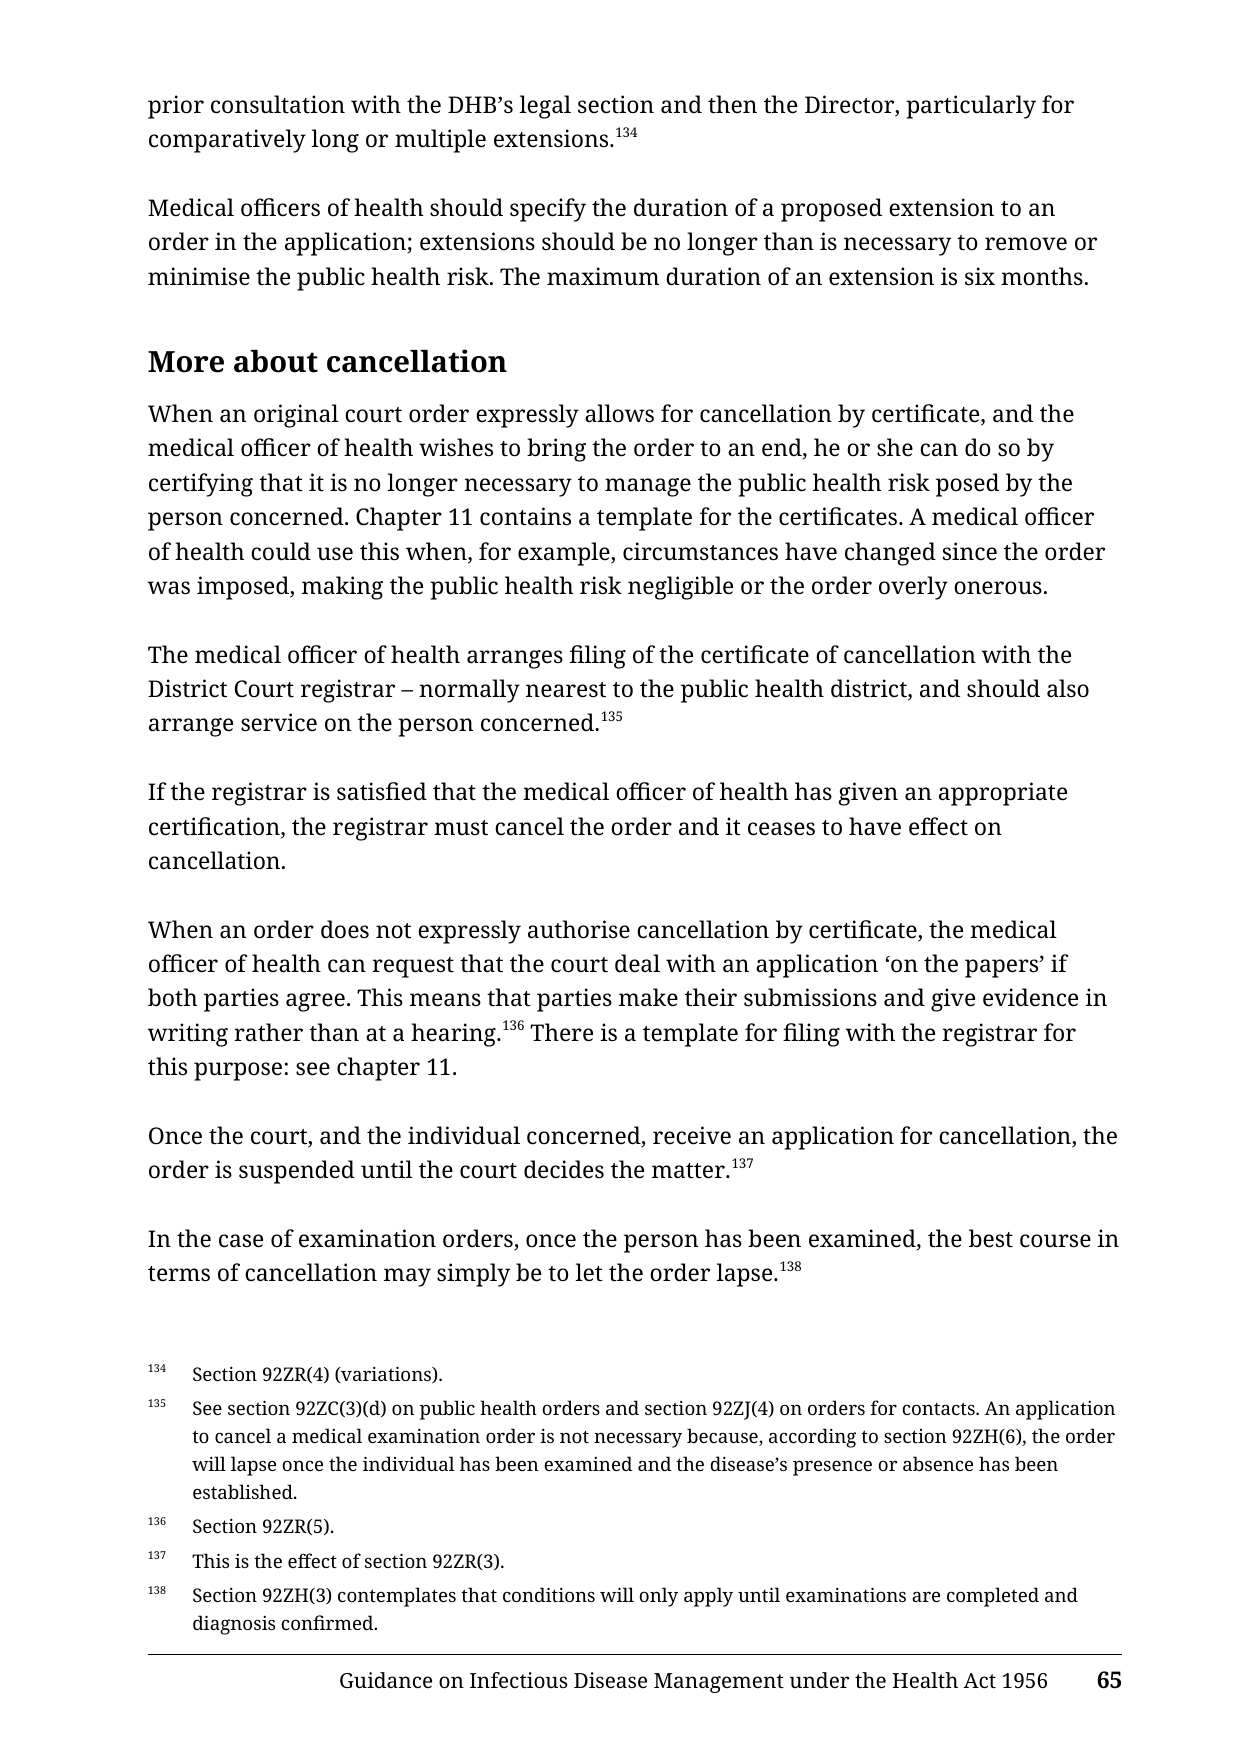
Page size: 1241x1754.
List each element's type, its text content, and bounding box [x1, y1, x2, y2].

text The medical officer of health arranges filing of the certificate of cancellation with the District Court registrar – normally nearest to the public health district, and should also arrange service on the person concerned. [148, 638, 1122, 738]
text Medical officers of health should specify the duration of a proposed extension to an order in the application; extensions should be no longer than is necessary to remove or minimise the public health risk. The maximum duration of an extension is six months. [148, 192, 1122, 292]
text In the case of examination orders, once the person has been examined, the best course in terms of cancellation may simply be to let the order lapse. [148, 1223, 1122, 1288]
text If the registrar is satisfied that the medical officer of health has given an appropriate certification, the registrar must cancel the order and it ceases to have effect on cancellation. [148, 776, 1122, 876]
text When an original court order expressly allows for cancellation by certificate, and the medical officer of health wishes to bring the order to an end, he or she can do so by certifying that it is no longer necessary to manage the public health risk posed by the person concerned. Chapter 11 contains a template for the certificates. A medical officer of health could use this when, for example, circumstances have changed since the order was imposed, making the public health risk negligible or the order overly onerous. [148, 398, 1122, 601]
text When an order does not expressly authorise cancellation by certificate, the medical officer of health can request that the court deal with an application ‘on the papers’ if both parties agree. This means that parties make their submissions and give evidence in writing rather than at a hearing. There is a template for filing with the registrar for this purpose: see chapter 11. [148, 913, 1122, 1082]
text Once the court, and the individual concerned, receive an application for cancellation, the order is suspended until the court decides the matter. [148, 1120, 1122, 1185]
subtitle More about cancellation [148, 342, 1122, 381]
